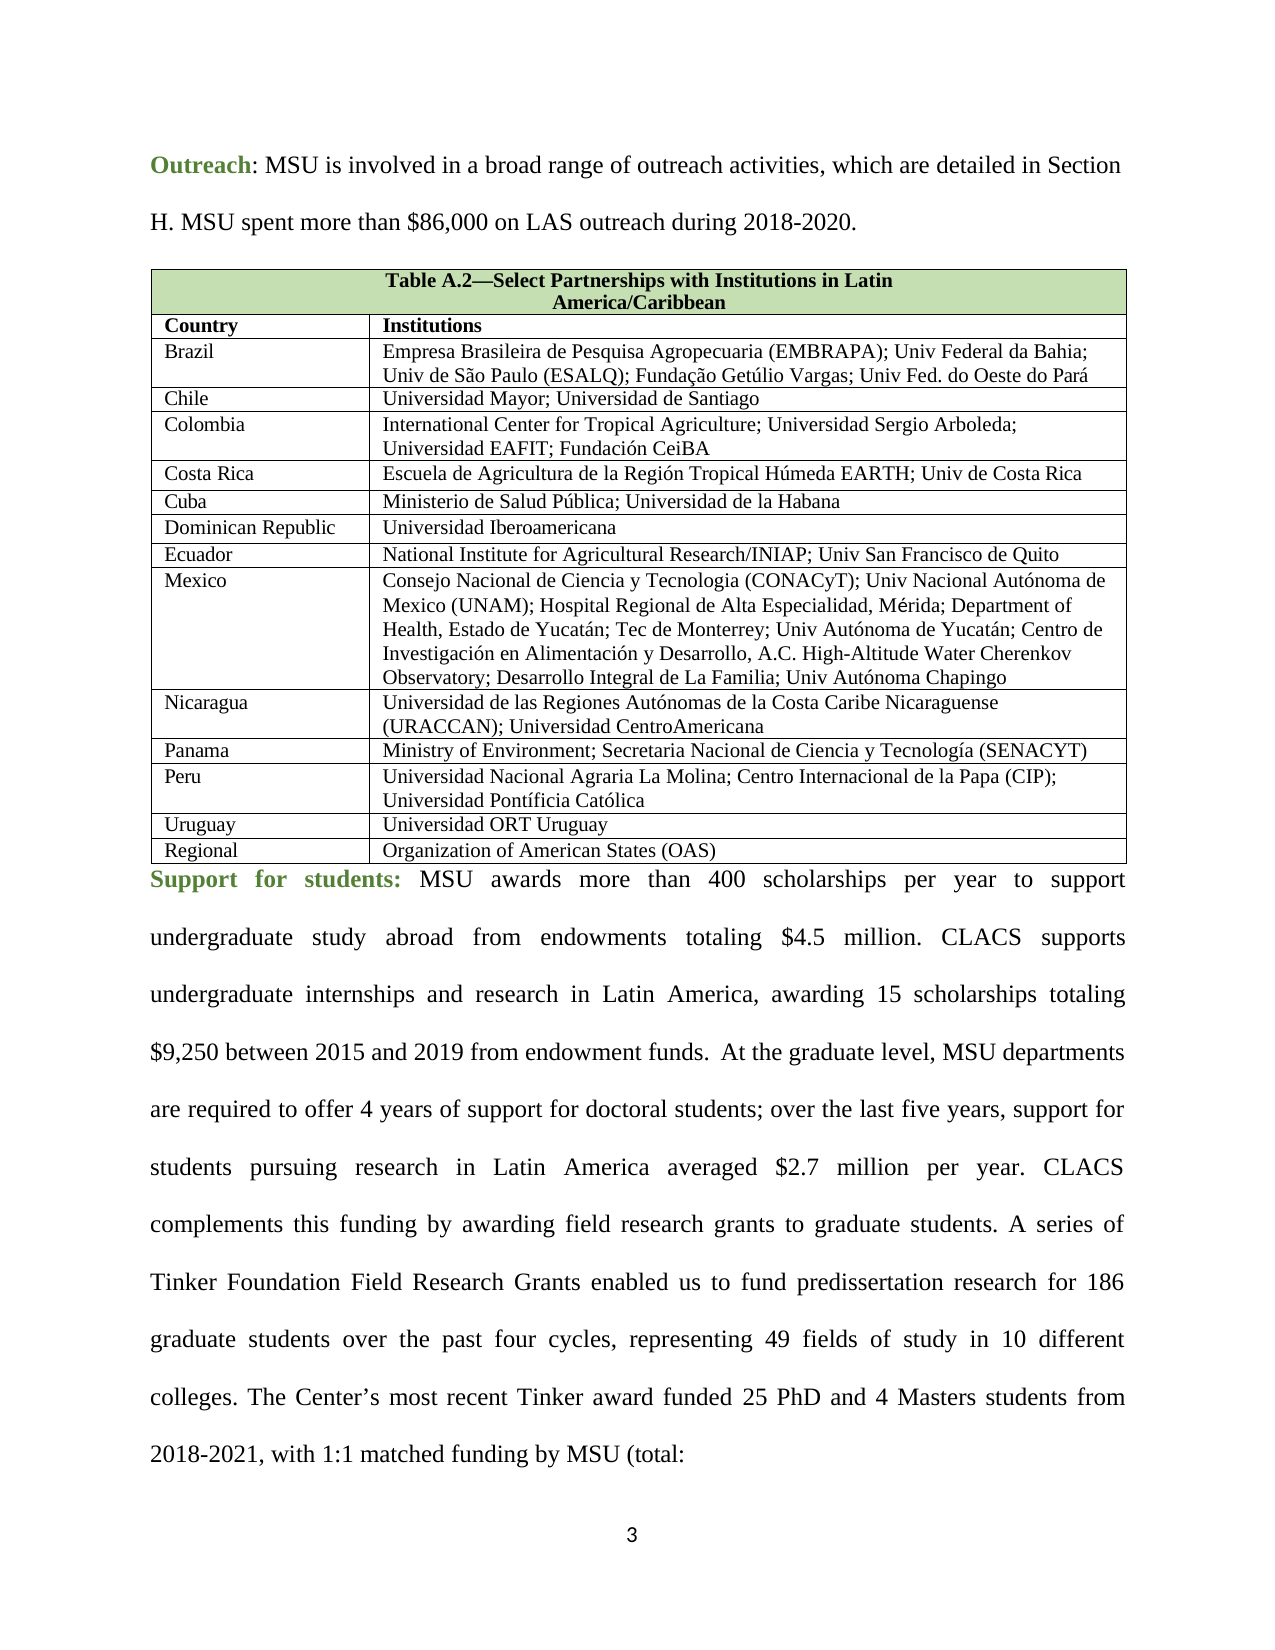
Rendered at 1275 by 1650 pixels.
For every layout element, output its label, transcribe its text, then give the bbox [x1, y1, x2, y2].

table_cell Universidad Iberoamericana [370, 515, 1126, 543]
table_cell Universidad ORT Uruguay [370, 814, 1126, 838]
table_cell Chile [152, 388, 369, 411]
table_cell Colombia [152, 412, 369, 460]
table_cell Uruguay [152, 814, 369, 838]
table_cell Country [152, 315, 369, 338]
table_cell Costa Rica [152, 461, 369, 489]
table_cell Panama [152, 739, 369, 763]
table_cell Peru [152, 764, 369, 812]
table_cell International Center for Tropical Agriculture; Universidad Sergio Arboleda; Universidad EAFIT; Fundación CeiBA [370, 412, 1126, 460]
table_cell Cuba [152, 491, 369, 513]
table_cell Empresa Brasileira de Pesquisa Agropecuaria (EMBRAPA); Univ Federal da Bahia; Univ de São Paulo (ESALQ); Fundação Getúlio Vargas; Univ Fed. do Oeste do Pará [370, 339, 1126, 387]
table_cell Ministerio de Salud Pública; Universidad de la Habana [370, 491, 1126, 513]
table_cell Consejo Nacional de Ciencia y Tecnologia (CONACyT); Univ Nacional Autónoma de Mexico (UNAM); Hospital Regional de Alta Especialidad, Mérida; Department of Health, Estado de Yucatán; Tec de Monterrey; Univ Autónoma de Yucatán; Centro de Investigación en Alimentación y Desarrollo, A.C. High-Altitude Water Cherenkov Observatory; Desarrollo Integral de La Familia; Univ Autónoma Chapingo [370, 568, 1126, 689]
table_cell Ecuador [152, 544, 369, 567]
text Outreach: MSU is involved in a broad range of outreach activities, which are detailed in Section [150, 150, 1167, 179]
table_cell Universidad Mayor; Universidad de Santiago [370, 388, 1126, 411]
table_cell Universidad de las Regiones Autónomas de la Costa Caribe Nicaraguense (URACCAN); Universidad CentroAmericana [370, 690, 1126, 738]
table_cell Dominican Republic [152, 515, 369, 543]
table_cell Universidad Nacional Agraria La Molina; Centro Internacional de la Papa (CIP); Universidad Pontíficia Católica [370, 764, 1126, 812]
text Support for students: MSU awards more than 400 scholarships per year to support undergraduate study abroad from endowments totaling $4.5 million. CLACS supports undergraduate internships and research in Latin America, awarding 15 scholarships totaling $9,250 between 2015 and 2019 from endowment funds. At the graduate level, MSU departments are required to offer 4 years of support for doctoral students; over the last five years, support for students pursuing research in Latin America averaged $2.7 million per year. CLACS complements this funding by awarding field research grants to graduate students. A series of Tinker Foundation Field Research Grants enabled us to fund predissertation research for 186 graduate students over the past four cycles, representing 49 fields of study in 10 different colleges. The Center’s most recent Tinker award funded 25 PhD and 4 Masters students from 2018-2021, with 1:1 matched funding by MSU (total: [150, 864, 1126, 1468]
table_cell Nicaragua [152, 690, 369, 738]
table_cell Escuela de Agricultura de la Región Tropical Húmeda EARTH; Univ de Costa Rica [370, 461, 1126, 489]
table_cell Mexico [152, 568, 369, 689]
table_cell National Institute for Agricultural Research/INIAP; Univ San Francisco de Quito [370, 544, 1126, 567]
table_cell Regional [152, 839, 369, 863]
text H. MSU spent more than $86,000 on LAS outreach during 2018-2020. [150, 207, 1167, 236]
table_cell Organization of American States (OAS) [370, 839, 1126, 863]
table_cell Institutions [370, 315, 1126, 338]
table_header Table A.2—Select Partnerships with Institutions in Latin America/Caribbean [152, 270, 1126, 314]
table_cell Brazil [152, 339, 369, 387]
table_cell Ministry of Environment; Secretaria Nacional de Ciencia y Tecnología (SENACYT) [370, 739, 1126, 763]
